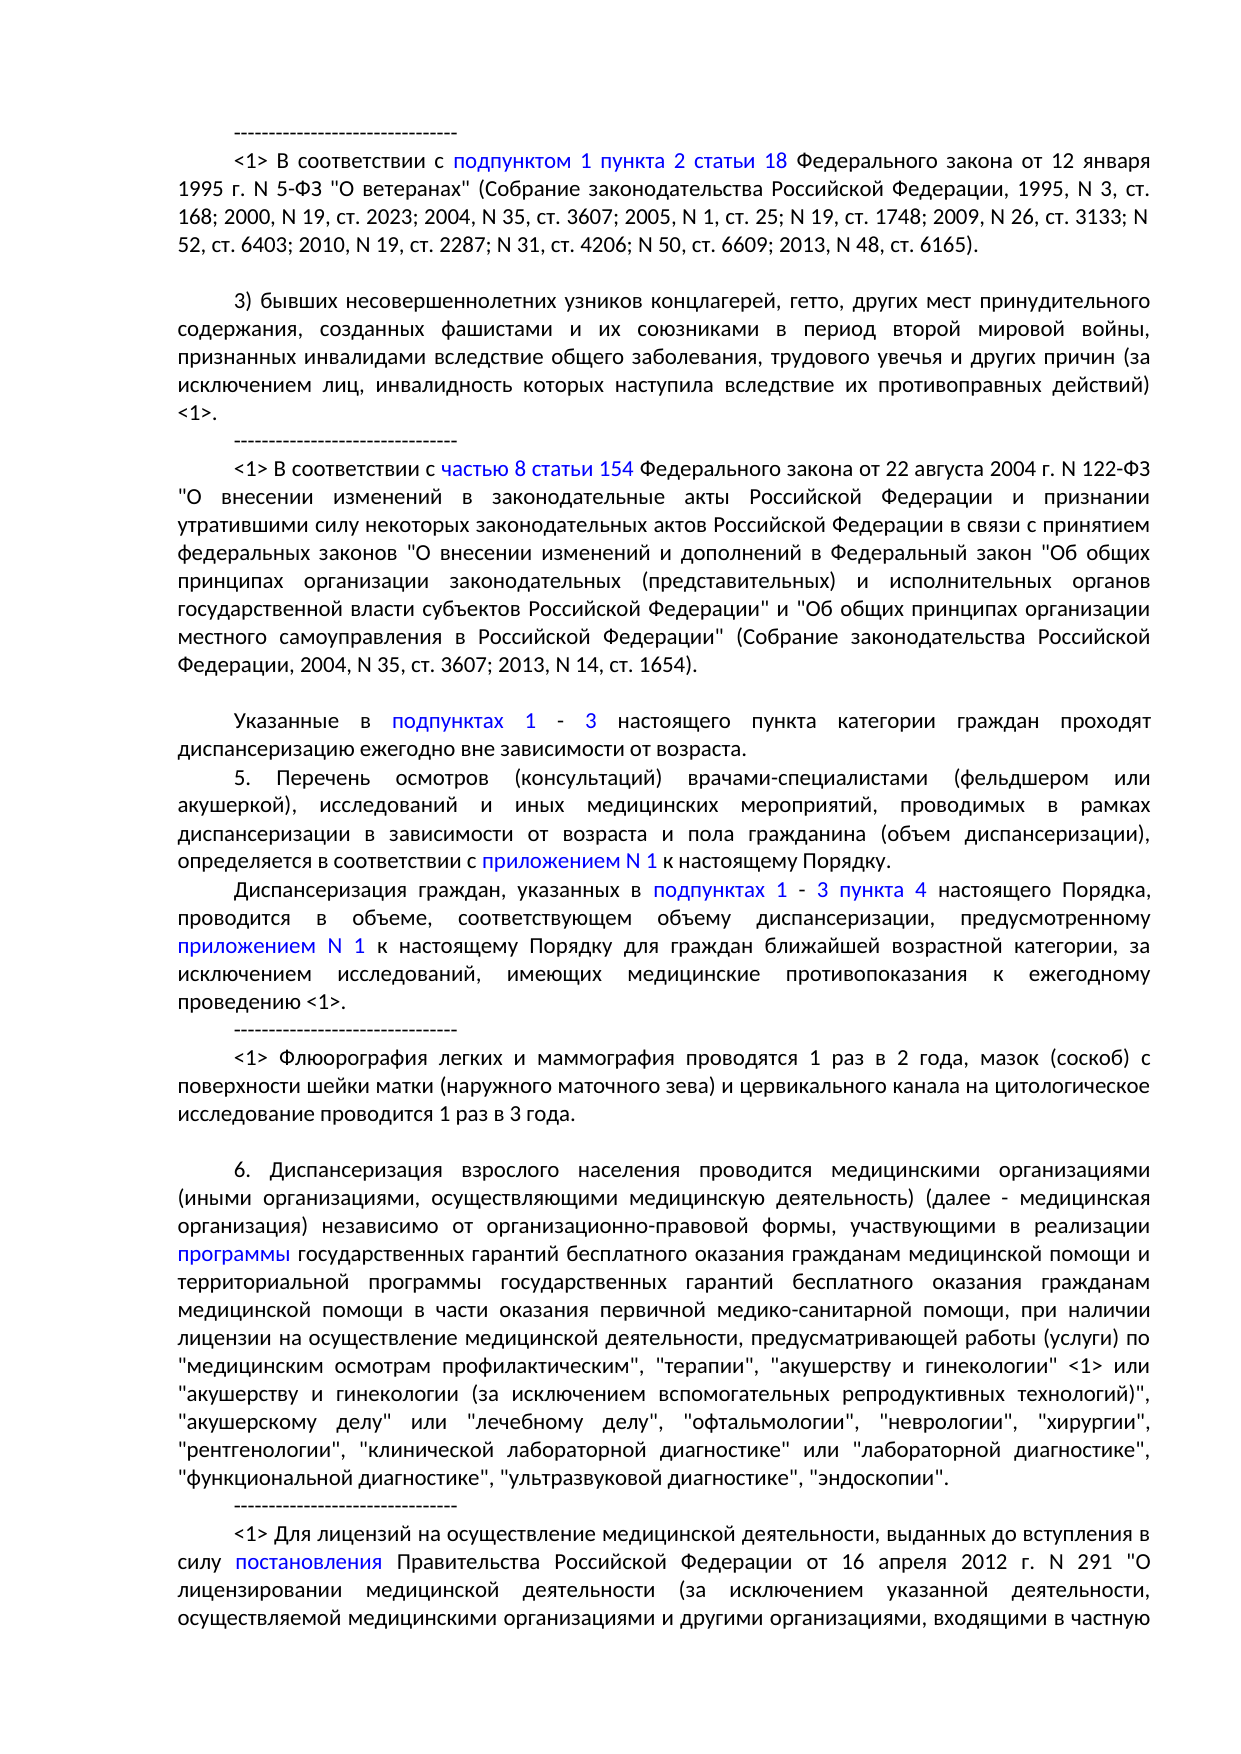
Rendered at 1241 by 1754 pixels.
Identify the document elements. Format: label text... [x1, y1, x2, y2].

text 5. Перечень осмотров (консультаций) врачами-специалистами (фельдшером или акушеркой), исследований и иных медицинских мероприятий, проводимых в рамках диспансеризации в зависимости от возраста и пола гражданина (объем диспансеризации), определяется в соответствии с приложением N 1 к настоящему Порядку. [177, 763, 1152, 875]
text Диспансеризация граждан, указанных в подпунктах 1 - 3 пункта 4 настоящего Порядка, проводится в объеме, соответствующем объему диспансеризации, предусмотренному приложением N 1 к настоящему Порядку для граждан ближайшей возрастной категории, за исключением исследований, имеющих медицинские противопоказания к ежегодному проведению <1>. [177, 875, 1152, 1015]
text 6. Диспансеризация взрослого населения проводится медицинскими организациями (иными организациями, осуществляющими медицинскую деятельность) (далее - медицинская организация) независимо от организационно-правовой формы, участвующими в реализации программы государственных гарантий бесплатного оказания гражданам медицинской помощи и территориальной программы государственных гарантий бесплатного оказания гражданам медицинской помощи в части оказания первичной медико-санитарной помощи, при наличии лицензии на осуществление медицинской деятельности, предусматривающей работы (услуги) по "медицинским осмотрам профилактическим", "терапии", "акушерству и гинекологии" <1> или "акушерству и гинекологии (за исключением вспомогательных репродуктивных технологий)", "акушерскому делу" или "лечебному делу", "офтальмологии", "неврологии", "хирургии", "рентгенологии", "клинической лабораторной диагностике" или "лабораторной диагностике", "функциональной диагностике", "ультразвуковой диагностике", "эндоскопии". [177, 1155, 1152, 1491]
text <1> В соответствии с частью 8 статьи 154 Федерального закона от 22 августа 2004 г. N 122-ФЗ "О внесении изменений в законодательные акты Российской Федерации и признании утратившими силу некоторых законодательных актов Российской Федерации в связи с принятием федеральных законов "О внесении изменений и дополнений в Федеральный закон "Об общих принципах организации законодательных (представительных) и исполнительных органов государственной власти субъектов Российской Федерации" и "Об общих принципах организации местного самоуправления в Российской Федерации" (Собрание законодательства Российской Федерации, 2004, N 35, ст. 3607; 2013, N 14, ст. 1654). [177, 454, 1152, 678]
text -------------------------------- [177, 1491, 1152, 1519]
text 3) бывших несовершеннолетних узников концлагерей, гетто, других мест принудительного содержания, созданных фашистами и их союзниками в период второй мировой войны, признанных инвалидами вследствие общего заболевания, трудового увечья и других причин (за исключением лиц, инвалидность которых наступила вследствие их противоправных действий) <1>. [177, 286, 1152, 426]
text -------------------------------- [177, 118, 1152, 146]
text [177, 1519, 1152, 1631]
text -------------------------------- [177, 426, 1152, 454]
text Указанные в подпунктах 1 - 3 настоящего пункта категории граждан проходят диспансеризацию ежегодно вне зависимости от возраста. [177, 707, 1152, 763]
text <1> Флюорография легких и маммография проводятся 1 раз в 2 года, мазок (соскоб) с поверхности шейки матки (наружного маточного зева) и цервикального канала на цитологическое исследование проводится 1 раз в 3 года. [177, 1043, 1152, 1127]
text <1> В соответствии с подпунктом 1 пункта 2 статьи 18 Федерального закона от 12 января 1995 г. N 5-ФЗ "О ветеранах" (Собрание законодательства Российской Федерации, 1995, N 3, ст. 168; 2000, N 19, ст. 2023; 2004, N 35, ст. 3607; 2005, N 1, ст. 25; N 19, ст. 1748; 2009, N 26, ст. 3133; N 52, ст. 6403; 2010, N 19, ст. 2287; N 31, ст. 4206; N 50, ст. 6609; 2013, N 48, ст. 6165). [177, 146, 1152, 258]
text -------------------------------- [177, 1015, 1152, 1043]
